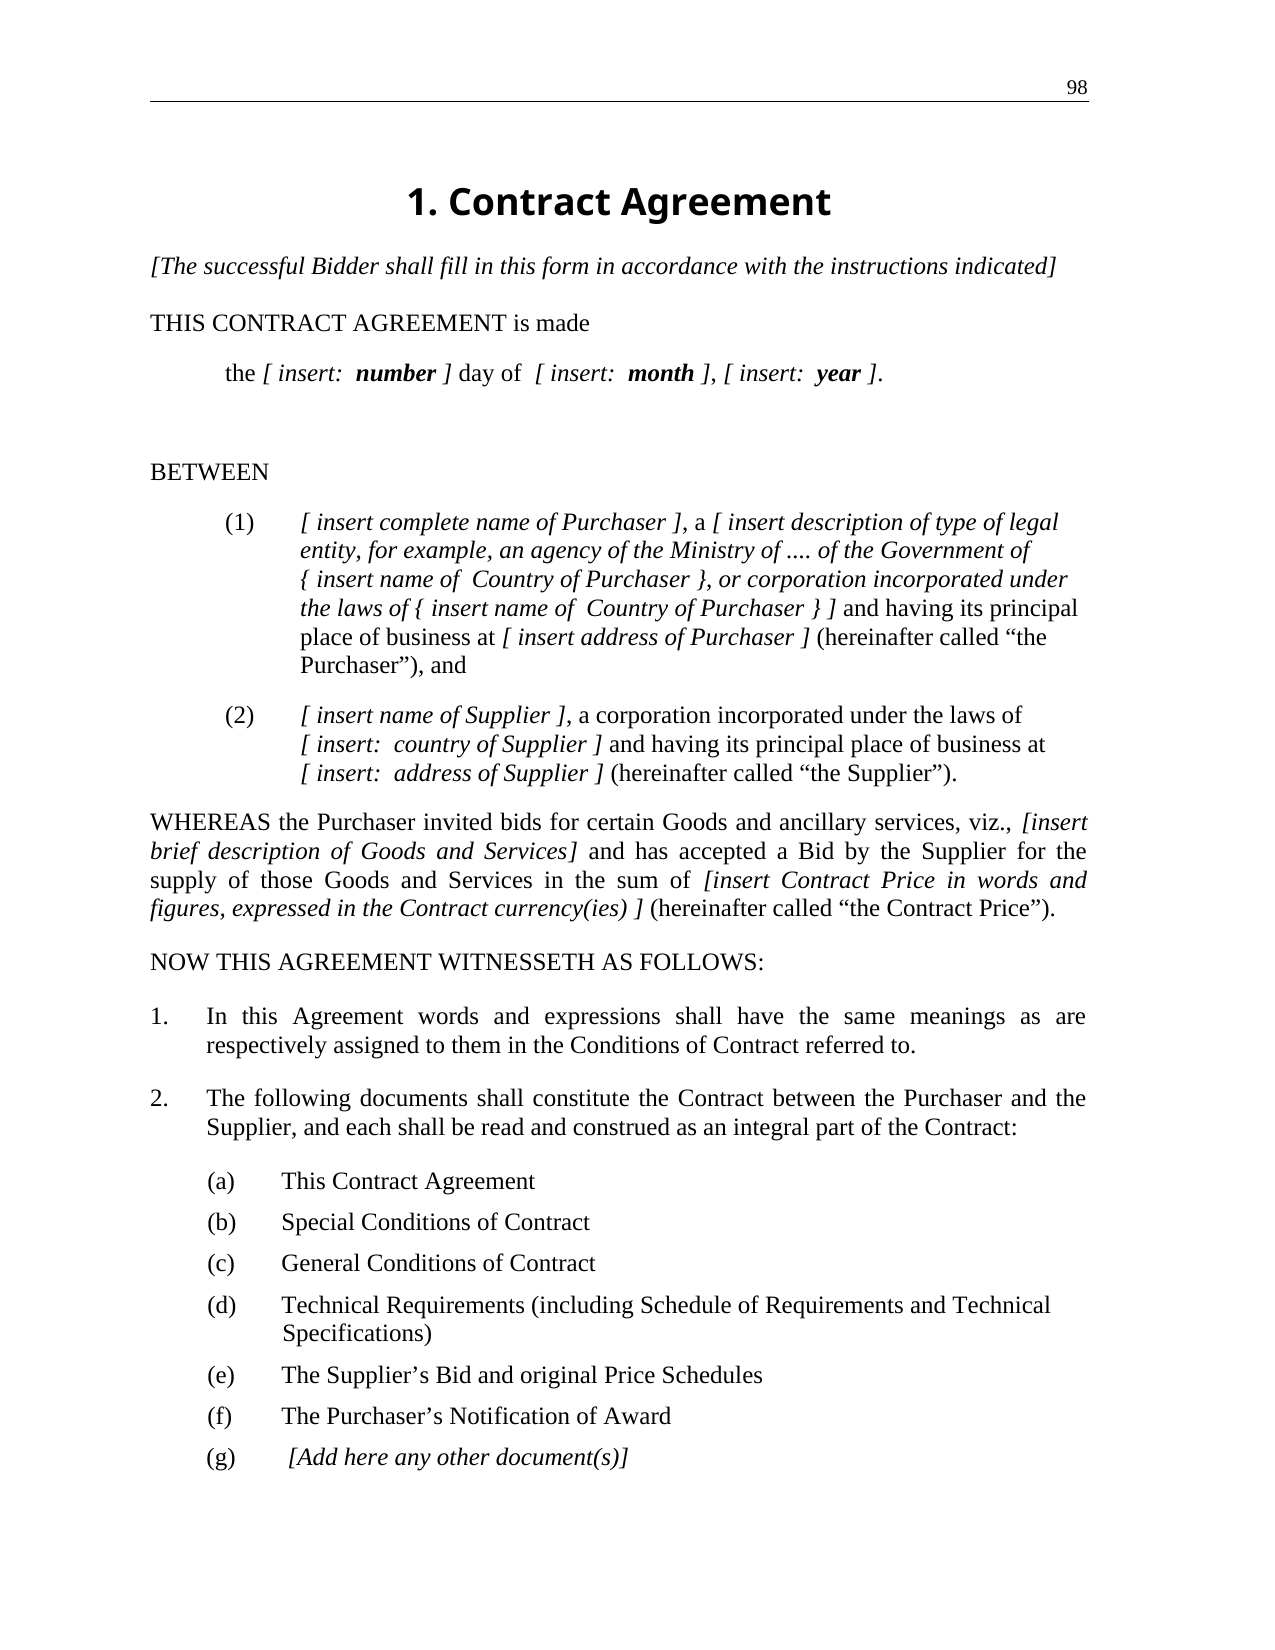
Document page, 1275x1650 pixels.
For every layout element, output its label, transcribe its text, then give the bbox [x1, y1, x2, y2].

list [Add here any other document(s)] [206, 1442, 1087, 1471]
list The Purchaser’s Notification of Award [207, 1401, 1087, 1430]
text WHEREAS the Purchaser invited bids for certain Goods and ancillary services, viz., [insert brief description of Goods and Services] and has accepted a Bid by the Supplier for the supply of those Goods and Services in the sum of [insert Contract Price in words and figures, expressed in the Contract currency(ies) ] (hereinafter called “the Contract Price”). [150, 807, 1087, 922]
text the [ insert: number ] day of [ insert: month ], [ insert: year ]. [150, 358, 1087, 387]
list This Contract Agreement [207, 1166, 1087, 1195]
text (2) [ insert name of Supplier ], a corporation incorporated under the laws of [ insert: country of Supplier ] and having its principal place of business at [ insert: address of Supplier ] (hereinafter called “the Supplier”). [225, 700, 1087, 786]
list Technical Requirements (including Schedule of Requirements and Technical Specifications) [207, 1290, 1087, 1347]
text 2. The following documents shall constitute the Contract between the Purchaser and the Supplier, and each shall be read and construed as an integral part of the Contract: [150, 1083, 1087, 1141]
text [The successful Bidder shall fill in this form in accordance with the instructions indicated] [150, 251, 1087, 280]
text BETWEEN [150, 457, 1087, 486]
text THIS CONTRACT AGREEMENT is made [150, 308, 1087, 337]
text 1. In this Agreement words and expressions shall have the same meanings as are respectively assigned to them in the Conditions of Contract referred to. [150, 1001, 1087, 1058]
text 1. Contract Agreement [150, 175, 1087, 226]
list The Supplier’s Bid and original Price Schedules [207, 1360, 1087, 1388]
list General Conditions of Contract [207, 1248, 1087, 1277]
text (1) [ insert complete name of Purchaser ], a [ insert description of type of legal entity, for example, an agency of the Ministry of .... of the Government of { insert name of Country of Purchaser }, or corporation incorporated under the laws of { insert name of Country of Purchaser } ] and having its principal place of business at [ insert address of Purchaser ] (hereinafter called “the Purchaser”), and [225, 507, 1087, 679]
list Special Conditions of Contract [207, 1207, 1087, 1236]
text NOW THIS AGREEMENT WITNESSETH AS FOLLOWS: [150, 947, 1087, 976]
